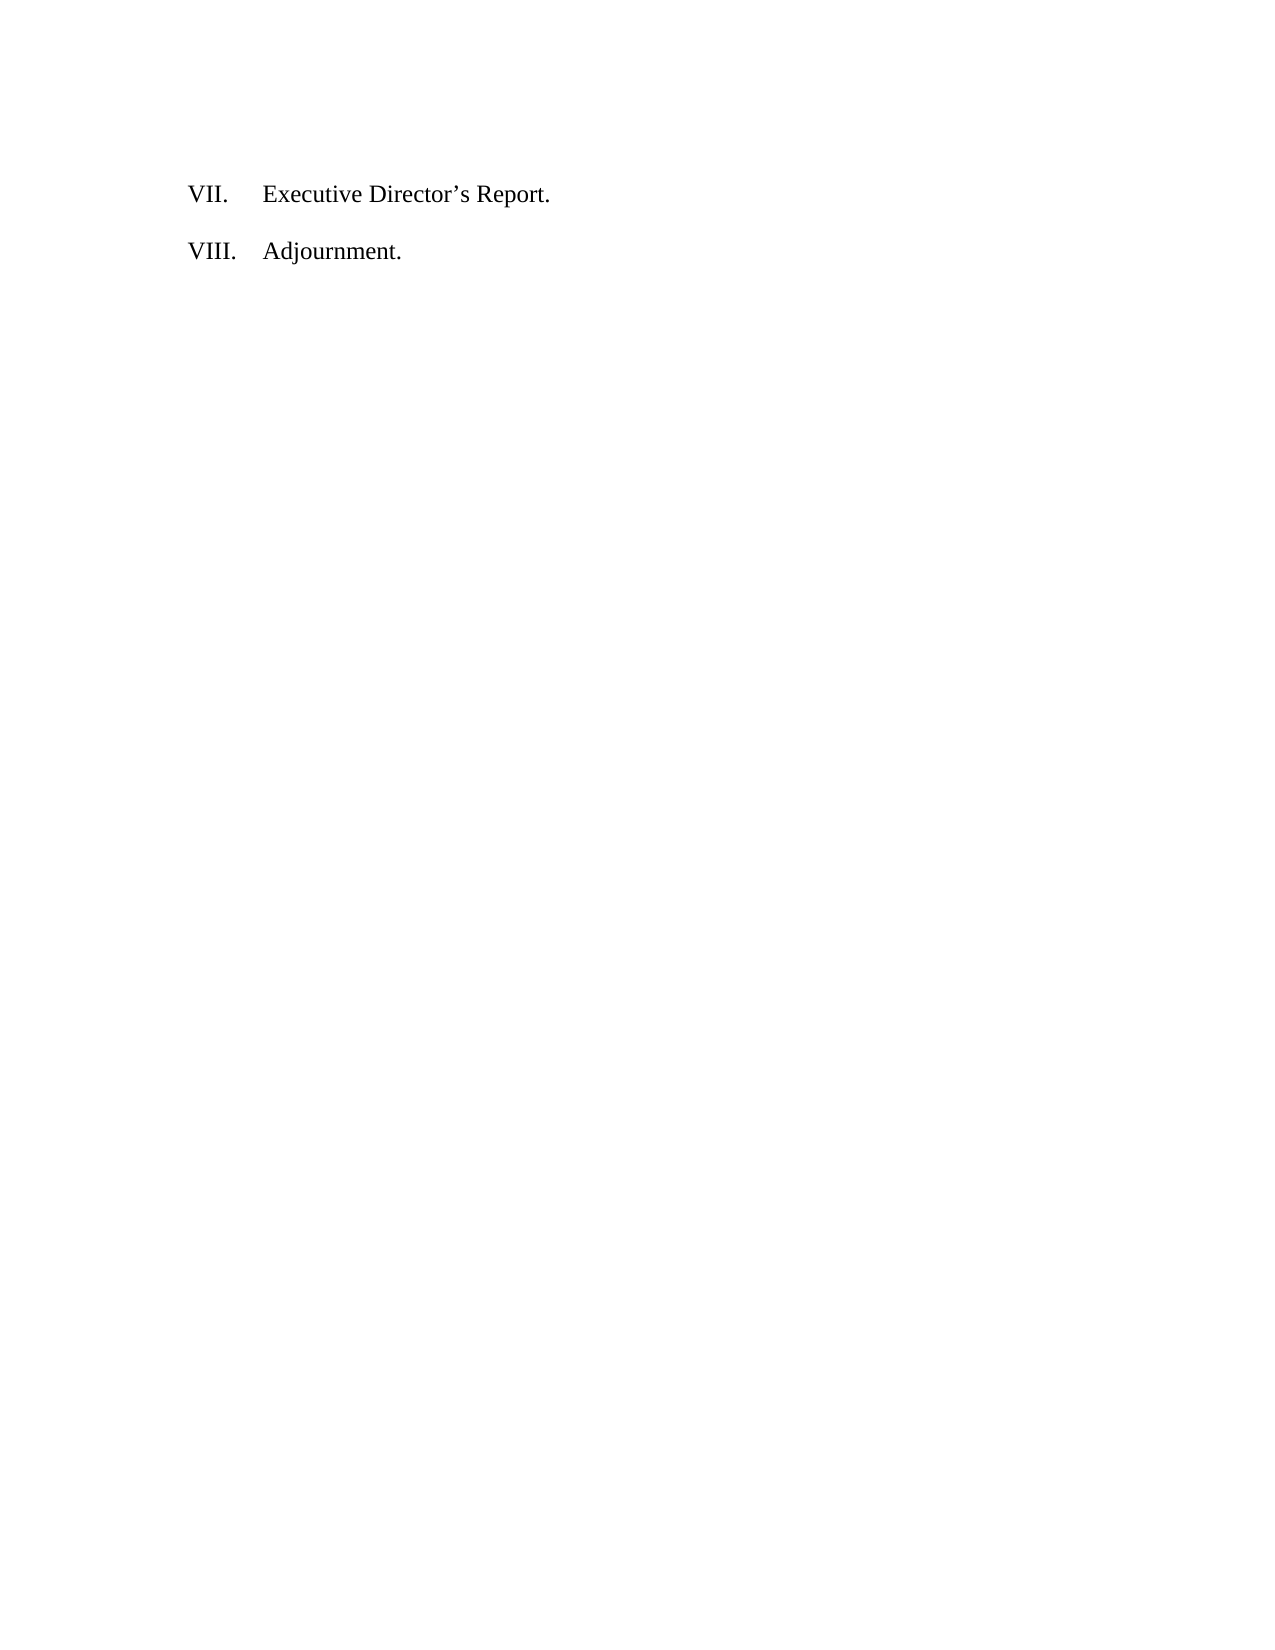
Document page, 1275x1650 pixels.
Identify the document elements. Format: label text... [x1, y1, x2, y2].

list Executive Director’s Report. [187, 179, 1087, 207]
list Adjournment. [187, 236, 1087, 265]
